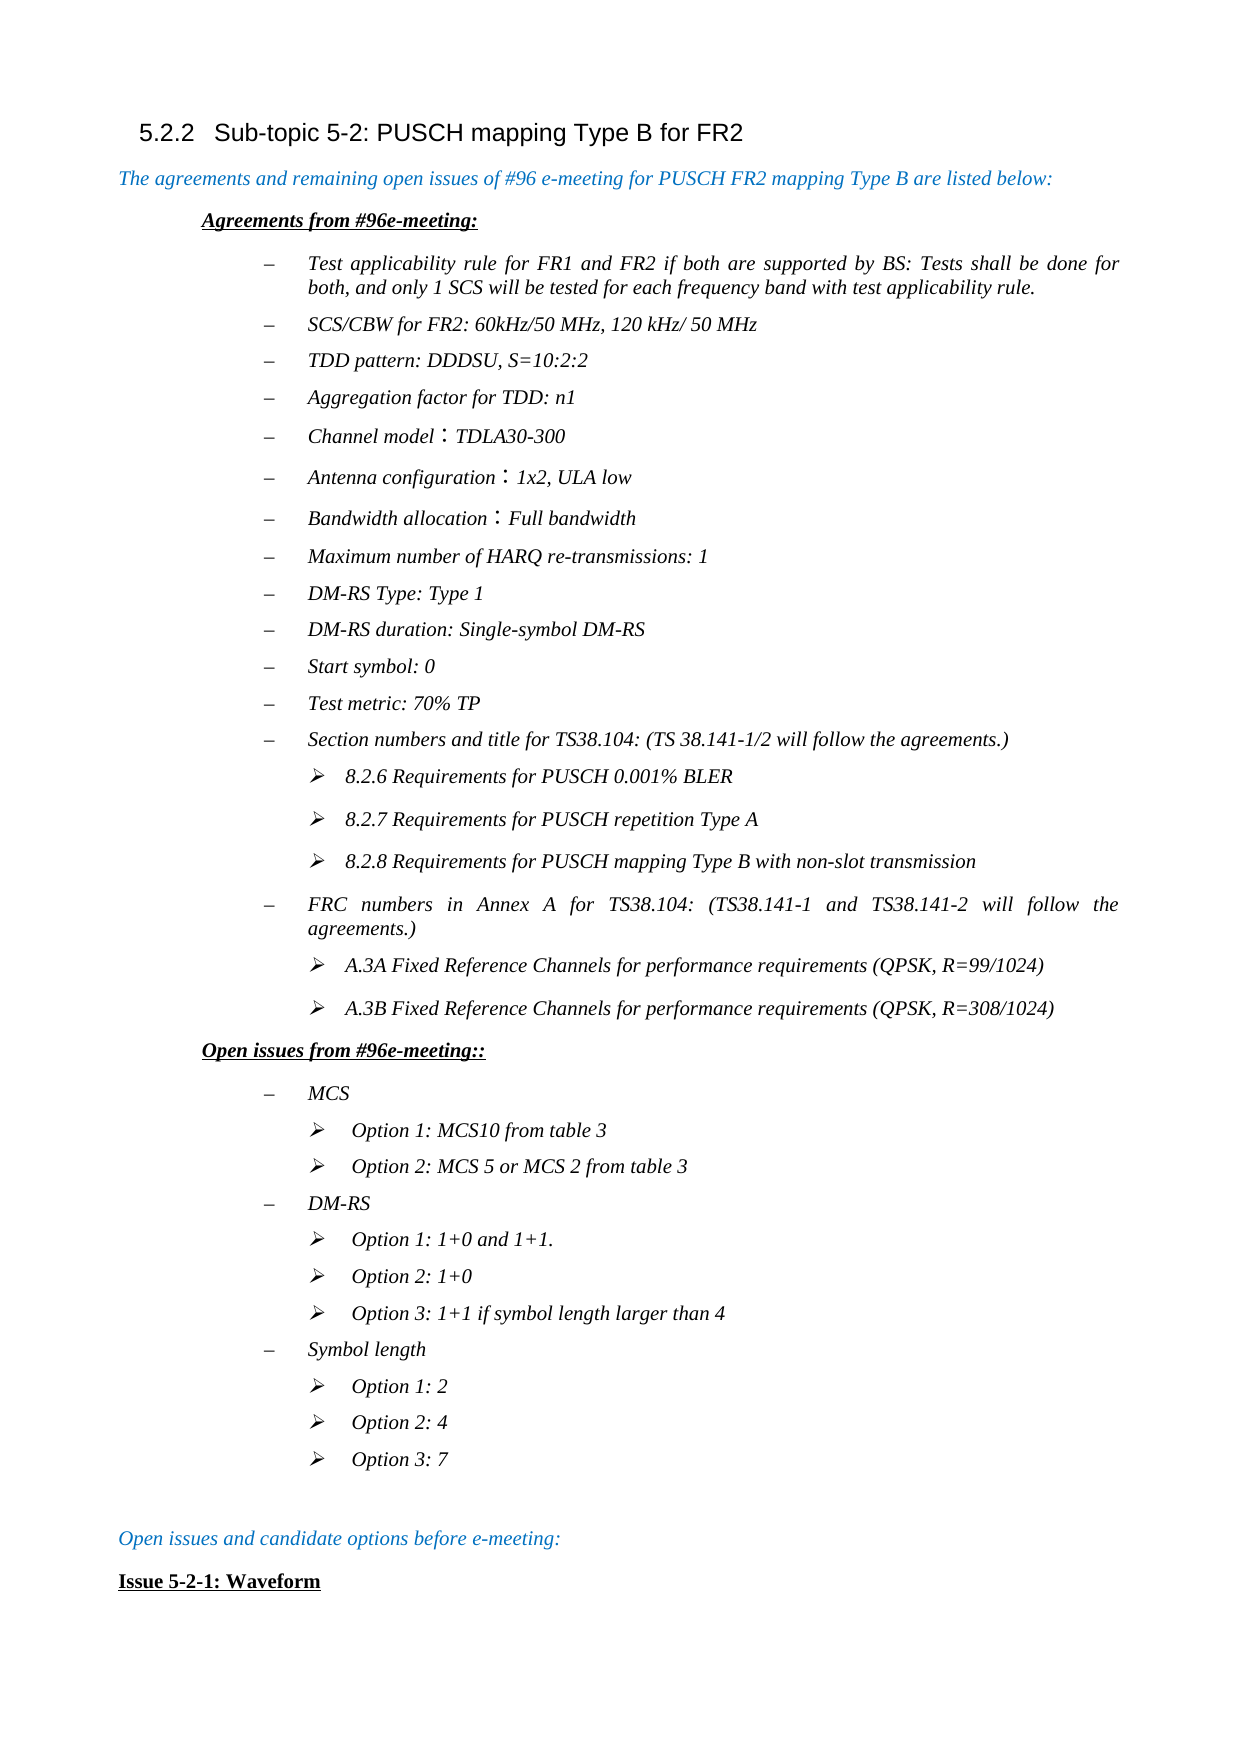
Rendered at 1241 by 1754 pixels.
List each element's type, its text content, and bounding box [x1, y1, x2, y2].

list 8.2.7 Requirements for PUSCH repetition Type A [308, 806, 1122, 831]
list Option 1: 2 [308, 1374, 1122, 1398]
text Issue 5-2-1: Waveform [118, 1569, 1122, 1593]
text Open issues from #96e-meeting:: [118, 1038, 1122, 1062]
list Option 2: MCS 5 or MCS 2 from table 3 [308, 1154, 1122, 1178]
list Bandwidth allocation：Full bandwidth [264, 503, 1122, 532]
list Option 2: 1+0 [308, 1264, 1122, 1288]
list A.3A Fixed Reference Channels for performance requirements (QPSK, R=99/1024) [308, 953, 1122, 977]
list Test metric: 70% TP [264, 691, 1122, 714]
list Option 1: 1+0 and 1+1. [308, 1227, 1122, 1251]
list DM-RS Type: Type 1 [264, 581, 1122, 605]
list Option 2: 4 [308, 1410, 1122, 1434]
list 8.2.8 Requirements for PUSCH mapping Type B with non-slot transmission [308, 849, 1122, 873]
text Agreements from #96e-meeting: [118, 208, 1122, 232]
list Start symbol: 0 [264, 654, 1122, 678]
subtitle Sub-topic 5-2: PUSCH mapping Type B for FR2 [139, 118, 1101, 147]
list 8.2.6 Requirements for PUSCH 0.001% BLER [308, 764, 1122, 788]
list MCS [264, 1081, 1122, 1105]
list SCS/CBW for FR2: 60kHz/50 MHz, 120 kHz/ 50 MHz [264, 312, 1122, 336]
list Option 3: 1+1 if symbol length larger than 4 [308, 1301, 1122, 1324]
list Symbol length [264, 1337, 1122, 1361]
list Aggregation factor for TDD: n1 [264, 385, 1122, 409]
list DM-RS duration: Single-symbol DM-RS [264, 617, 1122, 641]
list Option 1: MCS10 from table 3 [308, 1118, 1122, 1142]
list Test applicability rule for FR1 and FR2 if both are supported by BS: Tests shall be done for both, and only 1 SCS will be tested for each frequency band with test applicability rule. [264, 251, 1122, 299]
list FRC numbers in Annex A for TS38.104: (TS38.141-1 and TS38.141-2 will follow the agreements.) [264, 892, 1122, 940]
list DM-RS [264, 1191, 1122, 1215]
list Option 3: 7 [308, 1447, 1122, 1471]
list Antenna configuration：1x2, ULA low [264, 462, 1122, 491]
list Maximum number of HARQ re-transmissions: 1 [264, 544, 1122, 568]
text The agreements and remaining open issues of #96 e-meeting for PUSCH FR2 mapping Type B are listed below: [118, 166, 1122, 189]
list TDD pattern: DDDSU, S=10:2:2 [264, 348, 1122, 372]
list A.3B Fixed Reference Channels for performance requirements (QPSK, R=308/1024) [308, 996, 1122, 1019]
list Channel model：TDLA30-300 [264, 421, 1122, 450]
text Open issues and candidate options before e-meeting: [118, 1526, 1122, 1550]
list Section numbers and title for TS38.104: (TS 38.141-1/2 will follow the agreements.) [264, 727, 1122, 751]
